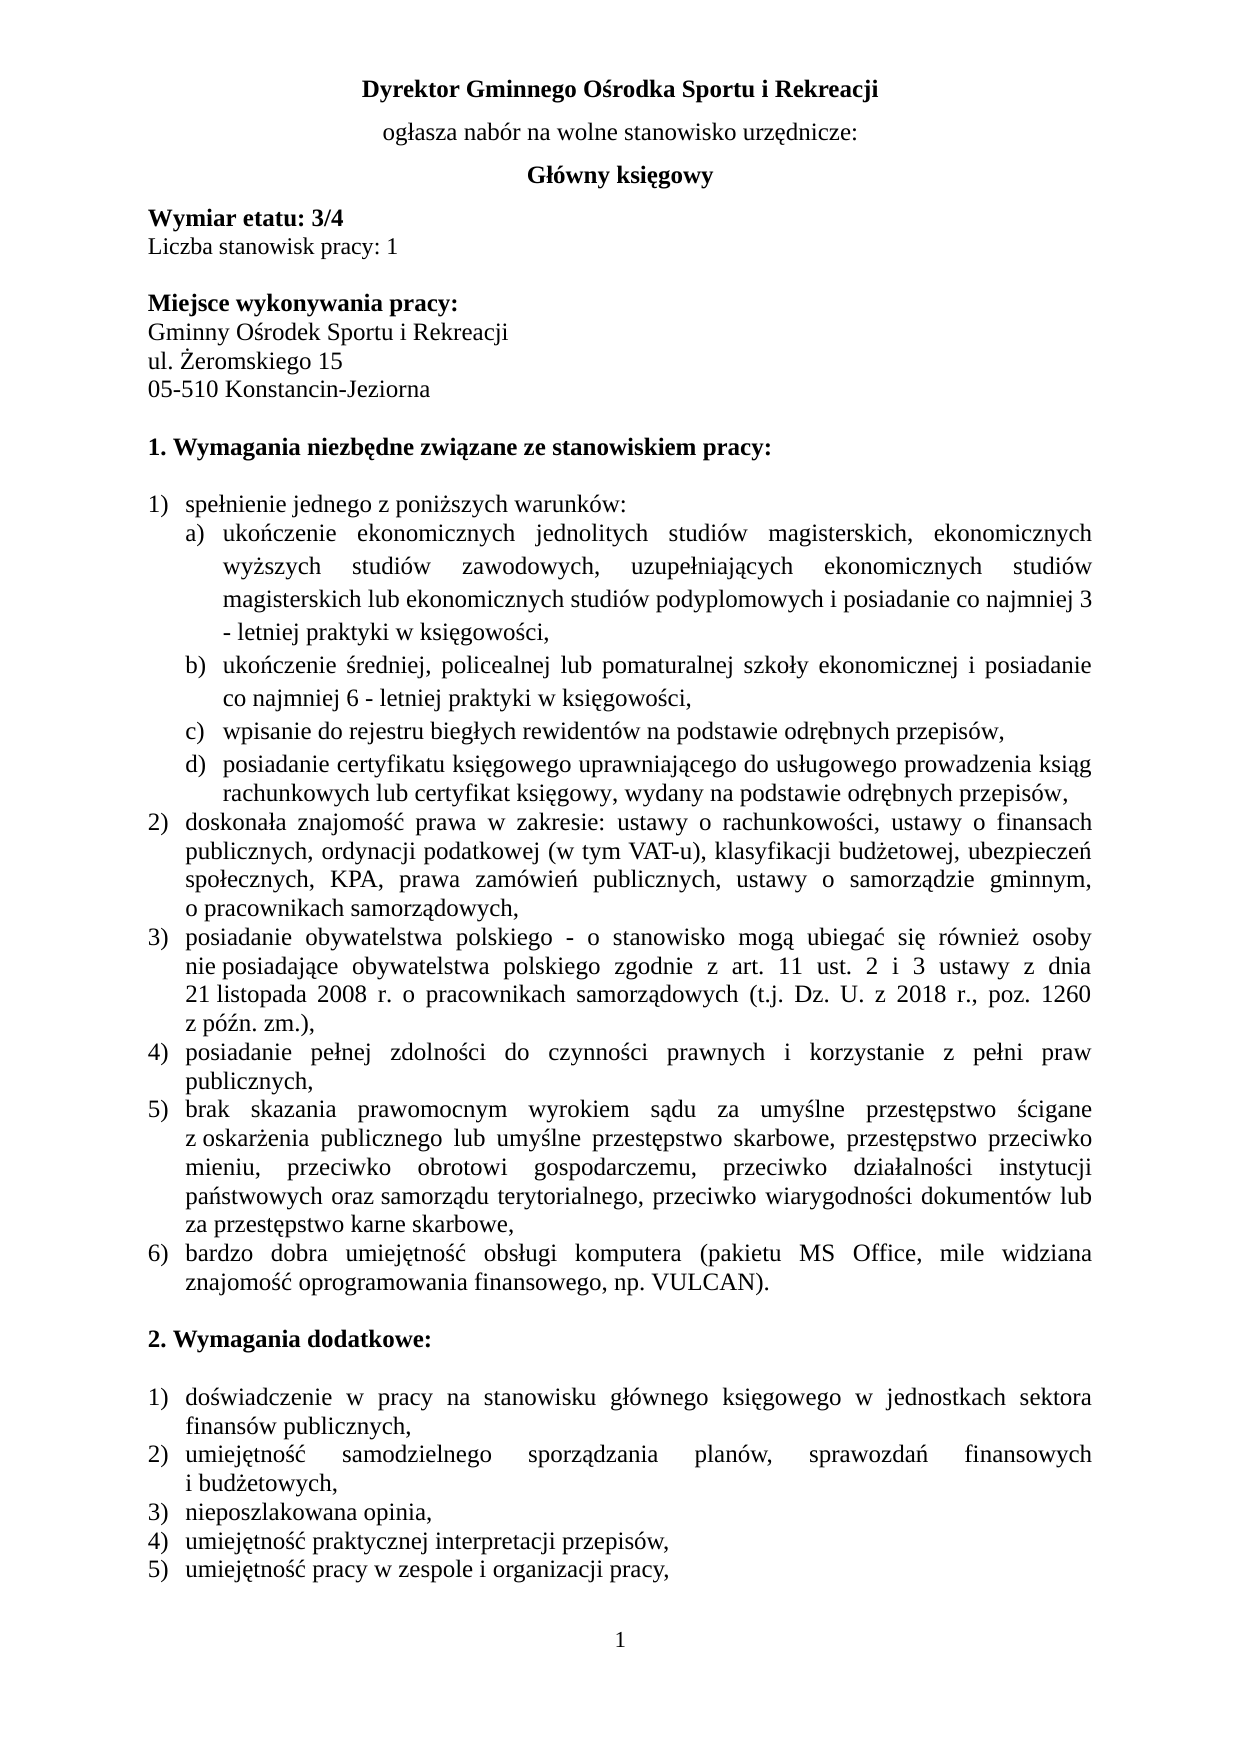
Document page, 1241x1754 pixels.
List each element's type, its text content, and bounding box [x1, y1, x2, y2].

list ukończenie ekonomicznych jednolitych studiów magisterskich, ekonomicznych wyższych studiów zawodowych, uzupełniających ekonomicznych studiów magisterskich lub ekonomicznych studiów podyplomowych i posiadanie co najmniej 3 - letniej praktyki w księgowości, [185, 518, 1093, 646]
text 05-510 Konstancin-Jeziorna [148, 374, 1093, 403]
text Gminny Ośrodek Sportu i Rekreacji [148, 317, 1093, 346]
text Dyrektor Gminnego Ośrodka Sportu i Rekreacji [148, 74, 1093, 103]
text Wymiar etatu: 3/4 [148, 203, 1093, 232]
list posiadanie pełnej zdolności do czynności prawnych i korzystanie z pełni praw publicznych, [148, 1037, 1093, 1094]
text 1. Wymagania niezbędne związane ze stanowiskiem pracy: [148, 432, 1093, 461]
list doskonała znajomość prawa w zakresie: ustawy o rachunkowości, ustawy o finansach publicznych, ordynacji podatkowej (w tym VAT-u), klasyfikacji budżetowej, ubezpieczeń społecznych, KPA, prawa zamówień publicznych, ustawy o samorządzie gminnym, o pracownikach samorządowych, [148, 807, 1093, 922]
list bardzo dobra umiejętność obsługi komputera (pakietu MS Office, mile widziana znajomość oprogramowania finansowego, np. VULCAN). [148, 1238, 1093, 1296]
list doświadczenie w pracy na stanowisku głównego księgowego w jednostkach sektora finansów publicznych, [148, 1382, 1093, 1439]
text ogłasza nabór na wolne stanowisko urzędnicze: [148, 117, 1093, 146]
list wpisanie do rejestru biegłych rewidentów na podstawie odrębnych przepisów, [185, 716, 1093, 745]
list umiejętność praktycznej interpretacji przepisów, [148, 1526, 1093, 1554]
list umiejętność samodzielnego sporządzania planów, sprawozdań finansowych i budżetowych, [148, 1439, 1093, 1497]
list ukończenie średniej, policealnej lub pomaturalnej szkoły ekonomicznej i posiadanie co najmniej 6 - letniej praktyki w księgowości, [185, 650, 1093, 712]
list spełnienie jednego z poniższych warunków: [148, 489, 1093, 518]
list posiadanie obywatelstwa polskiego - o stanowisko mogą ubiegać się również osoby nie posiadające obywatelstwa polskiego zgodnie z art. 11 ust. 2 i 3 ustawy z dnia 21 listopada 2008 r. o pracownikach samorządowych (t.j. Dz. U. z 2018 r., poz. 1260 z późn. zm.), [148, 922, 1093, 1037]
list umiejętność pracy w zespole i organizacji pracy, [148, 1554, 1093, 1583]
text Główny księgowy [148, 160, 1093, 189]
list posiadanie certyfikatu księgowego uprawniającego do usługowego prowadzenia ksiąg rachunkowych lub certyfikat księgowy, wydany na podstawie odrębnych przepisów, [185, 749, 1093, 807]
list brak skazania prawomocnym wyrokiem sądu za umyślne przestępstwo ścigane z oskarżenia publicznego lub umyślne przestępstwo skarbowe, przestępstwo przeciwko mieniu, przeciwko obrotowi gospodarczemu, przeciwko działalności instytucji państwowych oraz samorządu terytorialnego, przeciwko wiarygodności dokumentów lub za przestępstwo karne skarbowe, [148, 1094, 1093, 1238]
list nieposzlakowana opinia, [148, 1497, 1093, 1526]
text Liczba stanowisk pracy: 1 [148, 232, 1093, 259]
text ul. Żeromskiego 15 [148, 346, 1093, 374]
text Miejsce wykonywania pracy: [148, 288, 1093, 317]
text 2. Wymagania dodatkowe: [148, 1324, 1093, 1353]
